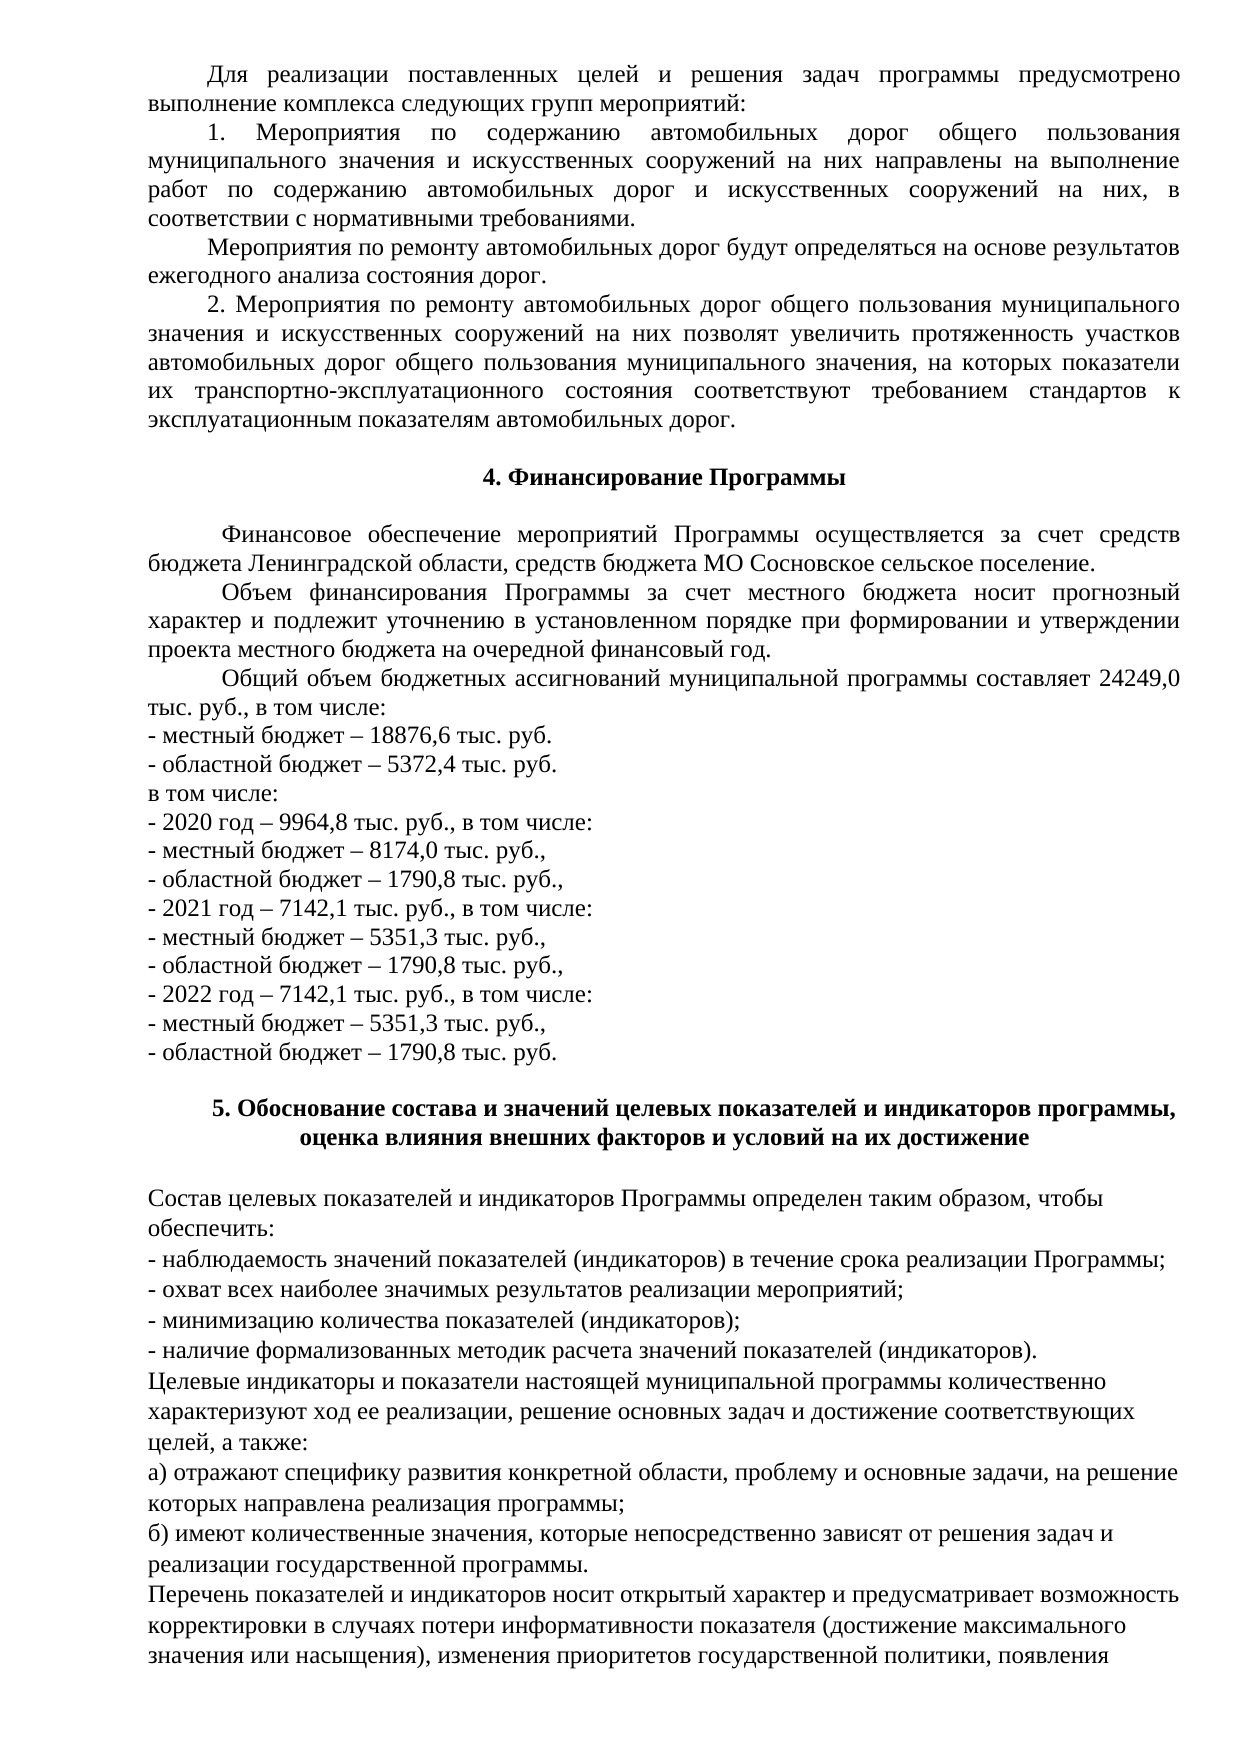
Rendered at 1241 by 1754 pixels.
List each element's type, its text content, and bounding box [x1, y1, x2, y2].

text Целевые индикаторы и показатели настоящей муниципальной программы количественно характеризуют ход ее реализации, решение основных задач и достижение соответствующих целей, а также: [148, 1364, 1181, 1456]
text б) имеют количественные значения, которые непосредственно зависят от решения задач и реализации государственной программы. [148, 1517, 1181, 1578]
text - областной бюджет – 5372,4 тыс. руб. [148, 749, 1181, 778]
text - наблюдаемость значений показателей (индикаторов) в течение срока реализации Программы; [148, 1242, 1181, 1272]
text Финансовое обеспечение мероприятий Программы осуществляется за счет средств бюджета Ленинградской области, средств бюджета МО Сосновское сельское поселение. [148, 519, 1181, 577]
text - местный бюджет – 18876,6 тыс. руб. [148, 720, 1181, 749]
text - местный бюджет – 5351,3 тыс. руб., [148, 922, 1181, 950]
text Для реализации поставленных целей и решения задач программы предусмотрено выполнение комплекса следующих групп мероприятий: [148, 59, 1181, 117]
text - охват всех наиболее значимых результатов реализации мероприятий; [148, 1272, 1181, 1303]
text 2. Мероприятия по ремонту автомобильных дорог общего пользования муниципального значения и искусственных сооружений на них позволят увеличить протяженность участков автомобильных дорог общего пользования муниципального значения, на которых показатели их транспортно-эксплуатационного состояния соответствуют требованием стандартов к эксплуатационным показателям автомобильных дорог. [148, 289, 1181, 433]
text а) отражают специфику развития конкретной области, проблему и основные задачи, на решение которых направлена реализация программы; [148, 1456, 1181, 1517]
text - 2021 год – 7142,1 тыс. руб., в том числе: [148, 893, 1181, 922]
text - областной бюджет – 1790,8 тыс. руб. [148, 1037, 1181, 1065]
text - областной бюджет – 1790,8 тыс. руб., [148, 950, 1181, 979]
text 1. Мероприятия по содержанию автомобильных дорог общего пользования муниципального значения и искусственных сооружений на них направлены на выполнение работ по содержанию автомобильных дорог и искусственных сооружений на них, в соответствии с нормативными требованиями. [148, 117, 1181, 232]
text Общий объем бюджетных ассигнований муниципальной программы составляет 24249,0 тыс. руб., в том числе: [148, 663, 1181, 720]
text 5. Обоснование состава и значений целевых показателей и индикаторов программы, оценка влияния внешних факторов и условий на их достижение [148, 1093, 1181, 1150]
text - местный бюджет – 5351,3 тыс. руб., [148, 1008, 1181, 1037]
text Объем финансирования Программы за счет местного бюджета носит прогнозный характер и подлежит уточнению в установленном порядке при формировании и утверждении проекта местного бюджета на очередной финансовый год. [148, 577, 1181, 663]
text - минимизацию количества показателей (индикаторов); [148, 1303, 1181, 1333]
text Состав целевых показателей и индикаторов Программы определен таким образом, чтобы обеспечить: [148, 1181, 1181, 1242]
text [148, 1578, 1181, 1669]
text в том числе: [148, 778, 1181, 807]
text Мероприятия по ремонту автомобильных дорог будут определяться на основе результатов ежегодного анализа состояния дорог. [148, 232, 1181, 289]
text - местный бюджет – 8174,0 тыс. руб., [148, 835, 1181, 864]
text - 2022 год – 7142,1 тыс. руб., в том числе: [148, 979, 1181, 1008]
text - областной бюджет – 1790,8 тыс. руб., [148, 864, 1181, 893]
text - 2020 год – 9964,8 тыс. руб., в том числе: [148, 807, 1181, 835]
text 4. Финансирование Программы [148, 462, 1181, 490]
text - наличие формализованных методик расчета значений показателей (индикаторов). [148, 1333, 1181, 1364]
